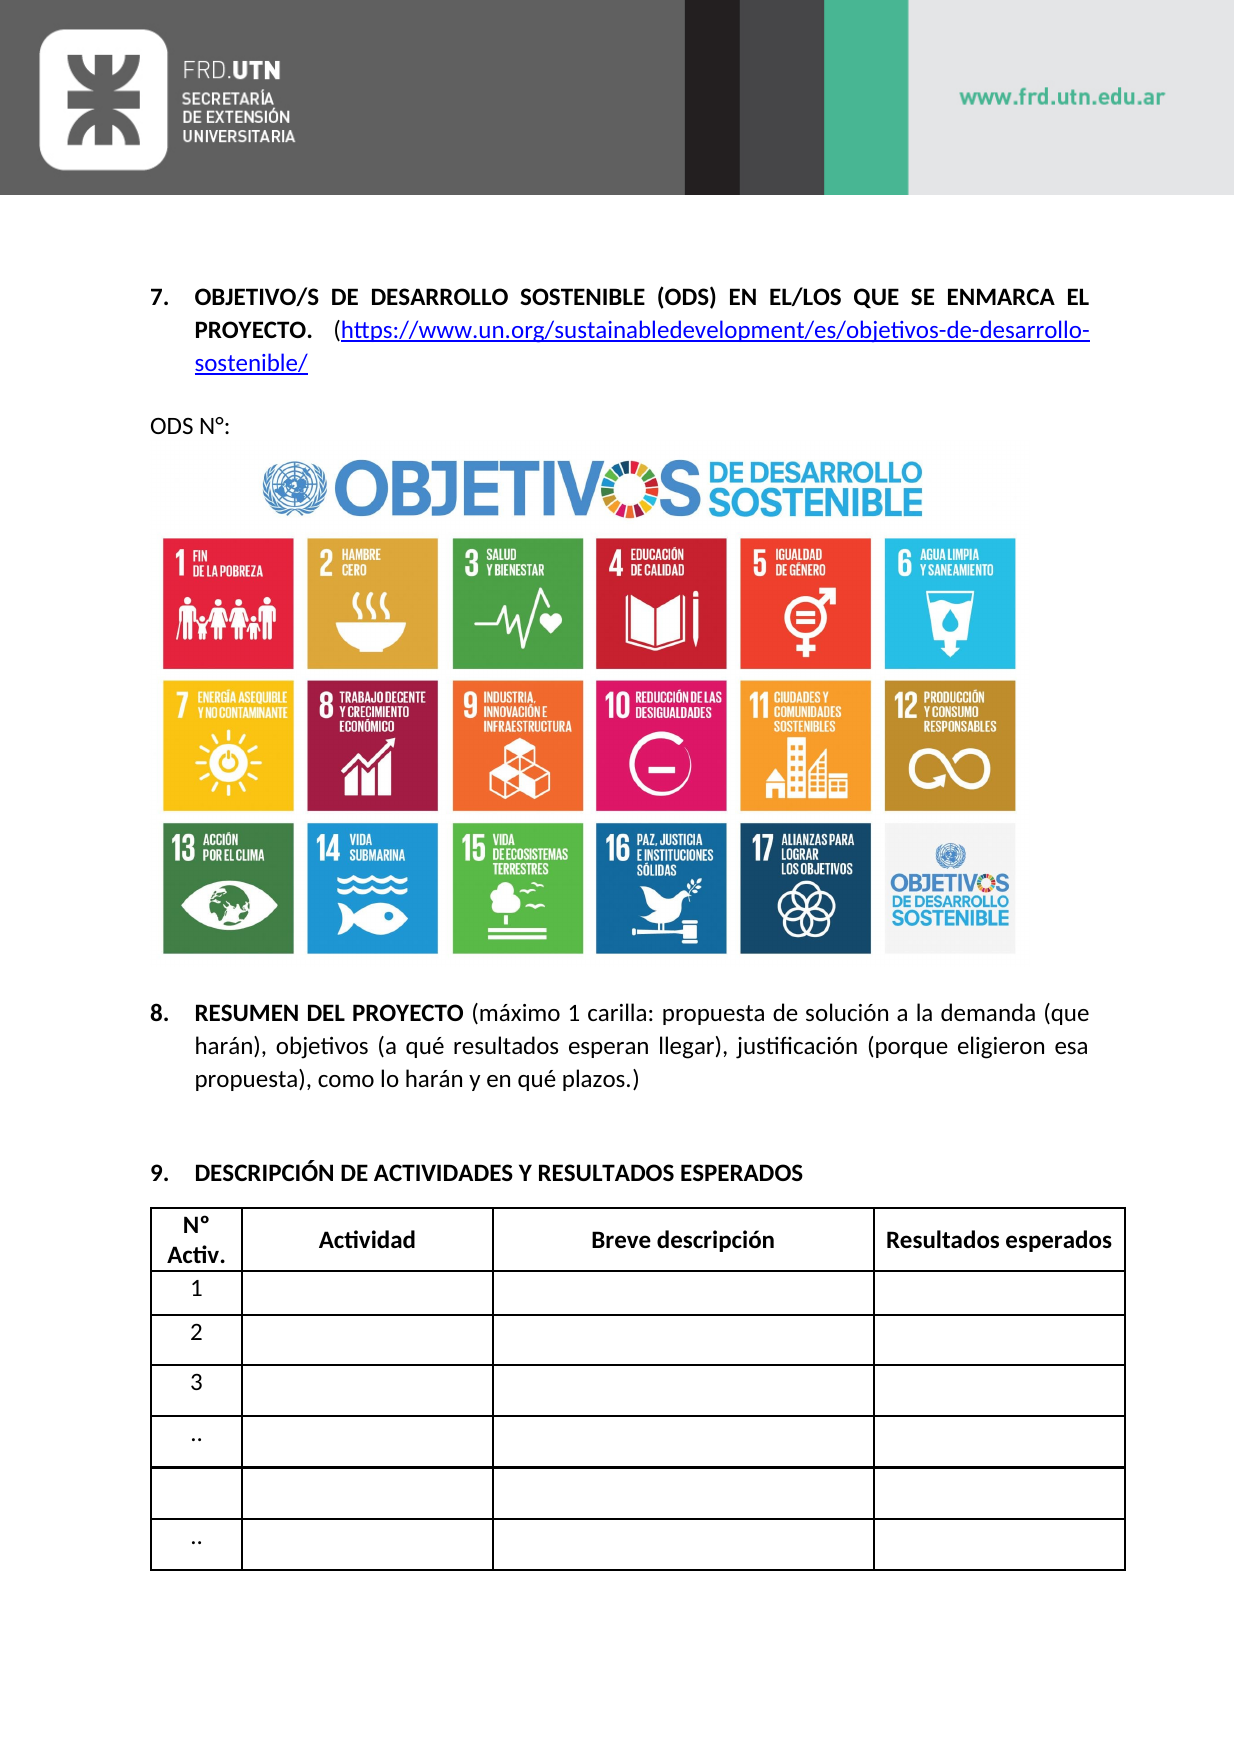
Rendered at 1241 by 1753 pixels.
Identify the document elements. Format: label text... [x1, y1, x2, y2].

table_cell [875, 1520, 1124, 1569]
picture [0, 0, 1234, 195]
table_cell [243, 1366, 492, 1415]
table_cell [494, 1520, 873, 1569]
table_cell [243, 1417, 492, 1466]
table_cell [875, 1469, 1124, 1518]
table_cell [875, 1316, 1124, 1363]
table_cell [494, 1417, 873, 1466]
table_cell [494, 1272, 873, 1314]
table_cell 3 [152, 1366, 241, 1415]
table_cell [875, 1417, 1124, 1466]
list OBJETIVO/S DE DESARROLLO SOSTENIBLE (ODS) EN EL/LOS QUE SE ENMARCA EL PROYECTO. (https://www.un.org/sustainabledevelopment/es/objetivos-de-desarrollo-sostenible/ [150, 281, 1090, 377]
table_header Breve descripción [494, 1209, 873, 1270]
table_cell [243, 1316, 492, 1363]
table_cell [243, 1520, 492, 1569]
table_cell .. [152, 1520, 241, 1569]
table_cell [875, 1272, 1124, 1314]
list RESUMEN DEL PROYECTO (máximo 1 carilla: propuesta de solución a la demanda (que harán), objetivos (a qué resultados esperan llegar), justificación (porque eligieron esa propuesta), como lo harán y en qué plazos.) [150, 997, 1090, 1094]
table_header Nº Activ. [152, 1209, 241, 1270]
table_cell [243, 1469, 492, 1518]
table_cell [494, 1316, 873, 1363]
table_header Actividad [243, 1209, 492, 1270]
list DESCRIPCIÓN DE ACTIVIDADES Y RESULTADOS ESPERADOS [150, 1157, 1090, 1188]
text ODS N°: [150, 410, 1090, 441]
table_cell 1 [152, 1272, 241, 1314]
table_cell [494, 1469, 873, 1518]
table_header Resultados esperados [875, 1209, 1124, 1270]
picture [150, 440, 1030, 967]
table_cell [494, 1366, 873, 1415]
table_cell [875, 1366, 1124, 1415]
table_cell .. [152, 1417, 241, 1466]
table_cell 2 [152, 1316, 241, 1363]
table_cell [152, 1469, 241, 1518]
table_cell [243, 1272, 492, 1314]
